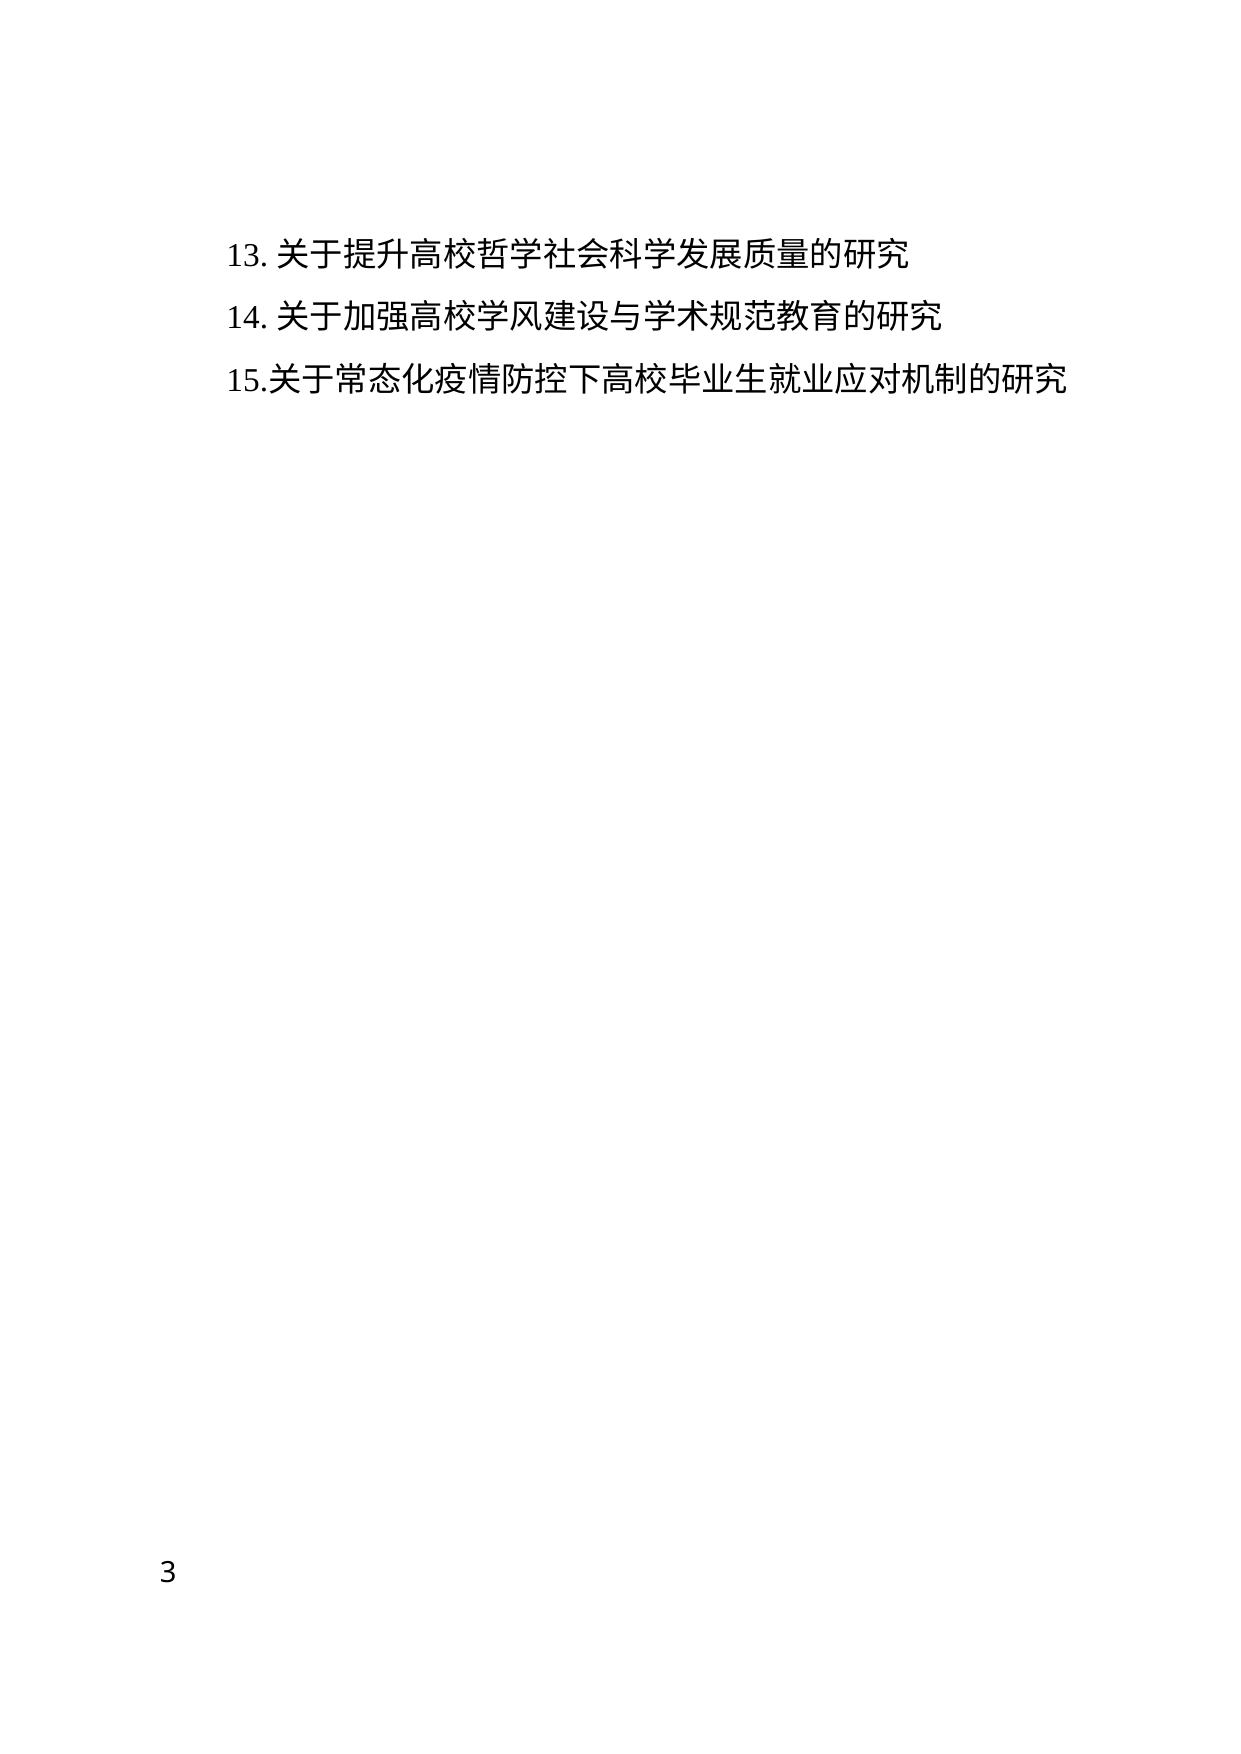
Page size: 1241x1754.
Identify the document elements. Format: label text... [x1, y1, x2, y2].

text 13. 关于提升高校哲学社会科学发展质量的研究 [159, 221, 1136, 283]
text 14. 关于加强高校学风建设与学术规范教育的研究 [159, 283, 1136, 346]
text 15.关于常态化疫情防控下高校毕业生就业应对机制的研究 [159, 346, 1136, 408]
